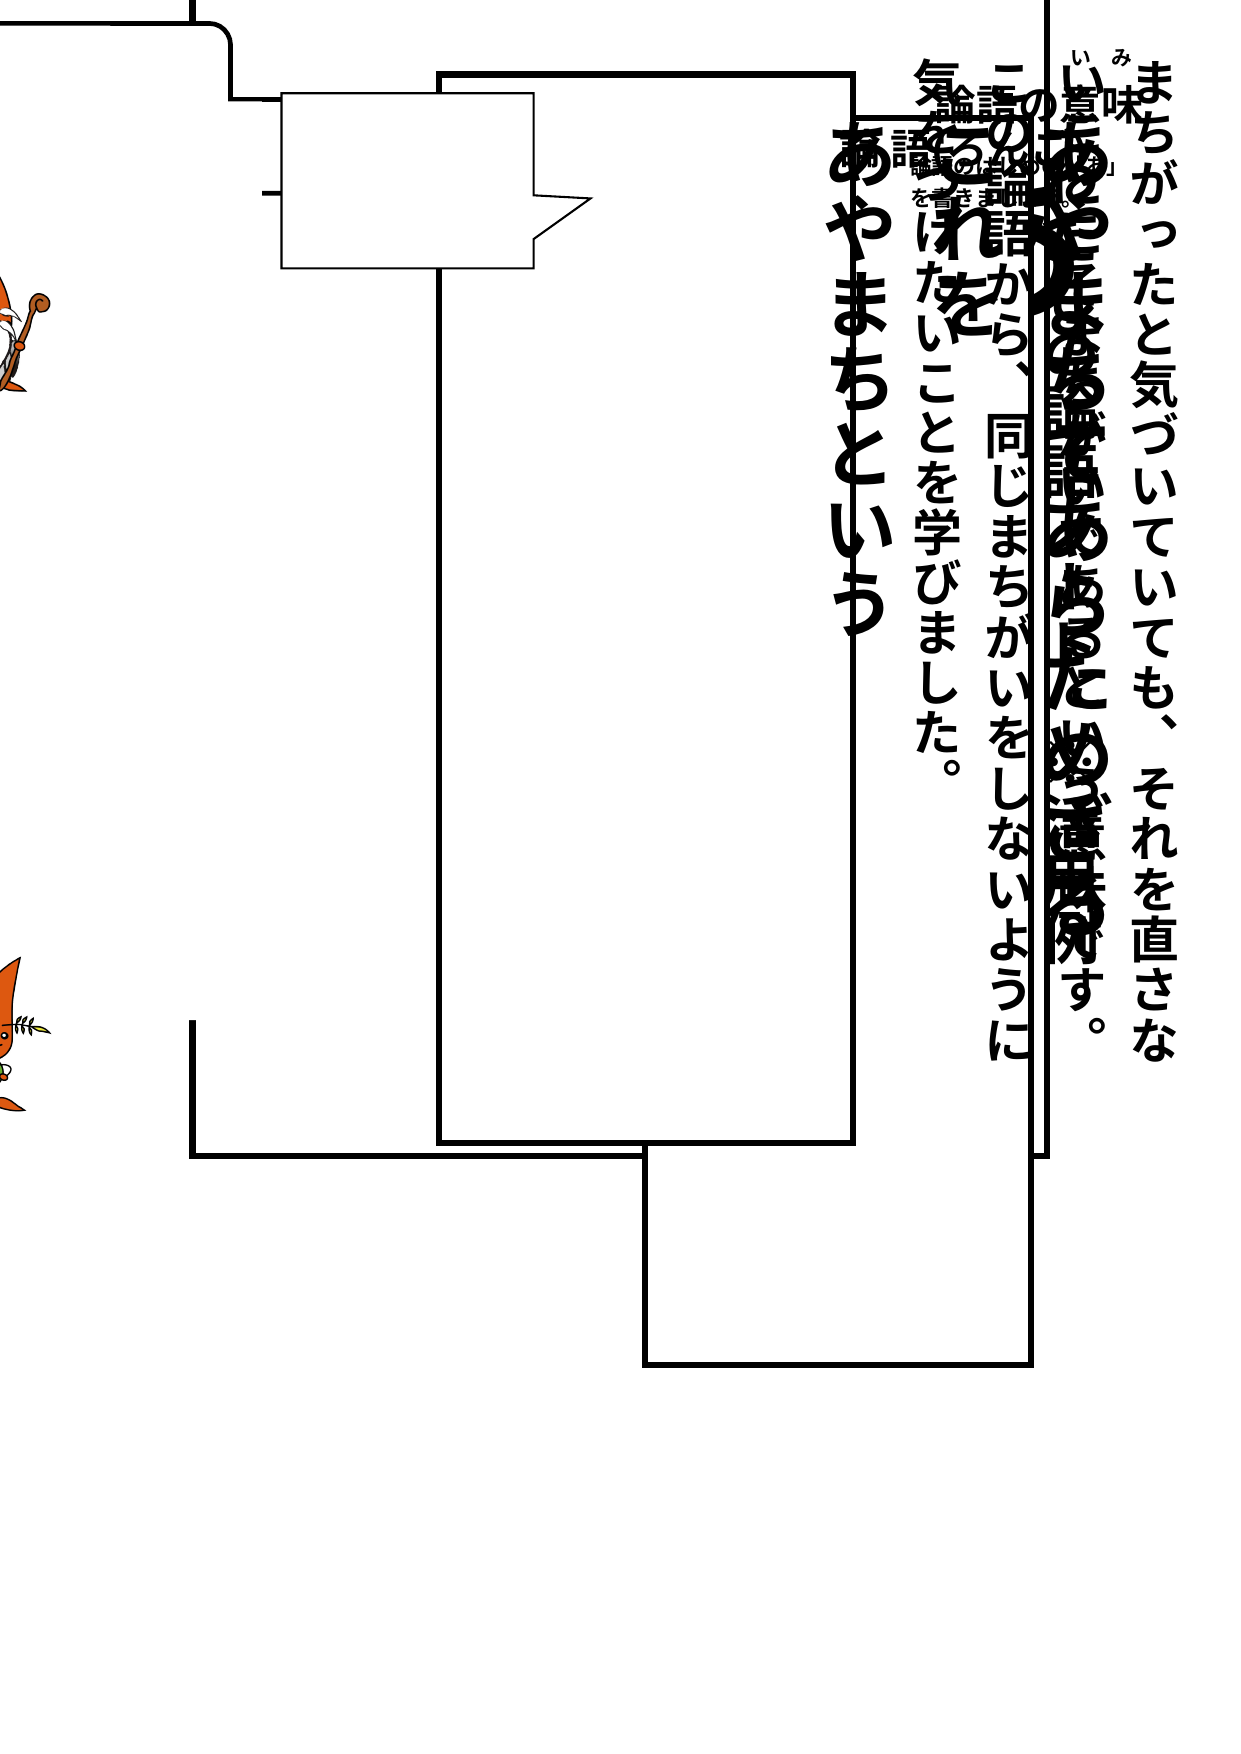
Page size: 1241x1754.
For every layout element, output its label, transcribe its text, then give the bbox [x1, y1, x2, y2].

text わたしの論語ノート ※活用例 [1014, 150, 1126, 1604]
picture [0, 234, 66, 399]
picture [0, 946, 54, 1126]
